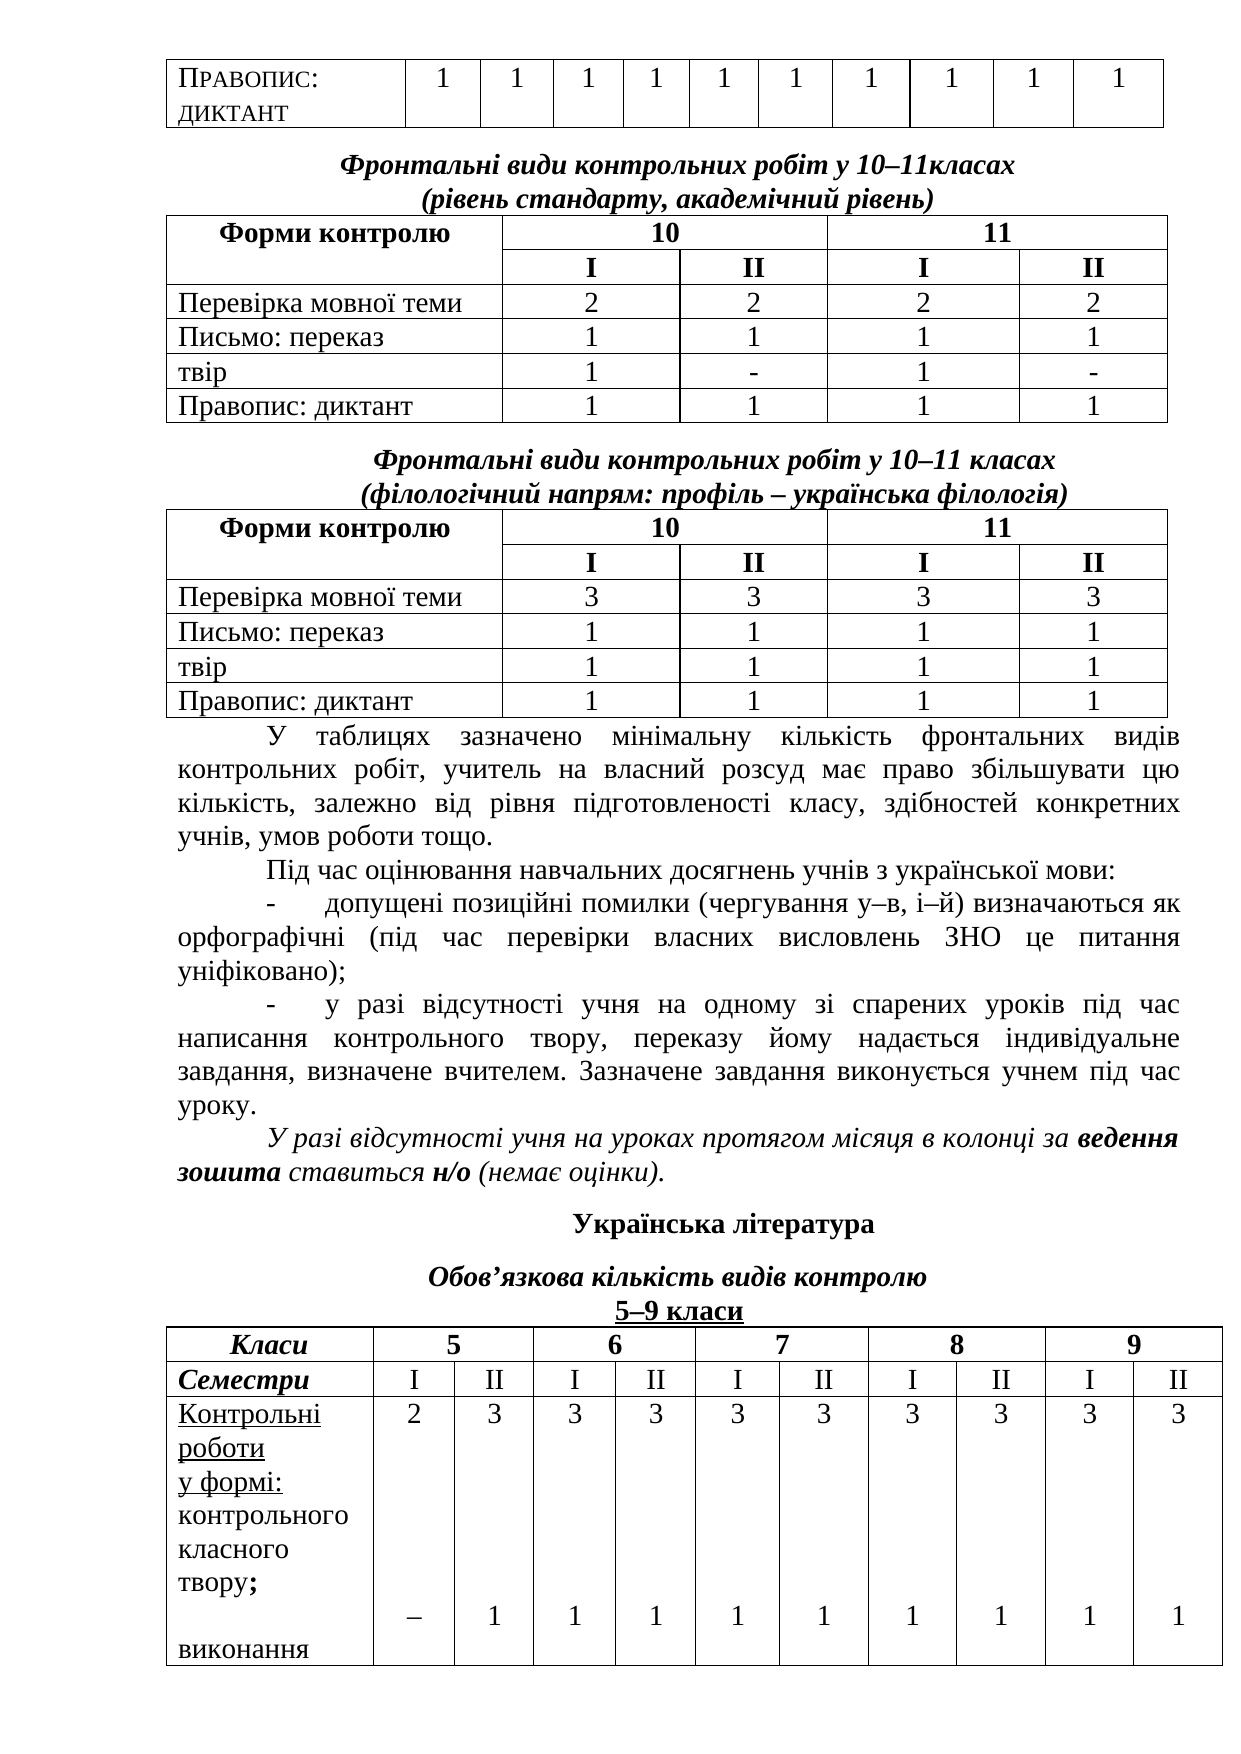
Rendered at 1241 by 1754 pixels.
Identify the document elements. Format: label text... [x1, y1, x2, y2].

text Під час оцінювання навчальних досягнень учнів з української мови: [177, 852, 1181, 886]
table_header 8 [869, 1328, 1045, 1361]
table_cell 1 [828, 649, 1019, 682]
list допущені позиційні помилки (чергування у–в, і–й) визначаються як орфографічні (під час перевірки власних висловлень ЗНО це питання уніфіковано); [177, 886, 1181, 986]
text Українська література [177, 1207, 1181, 1240]
table_header 10 [503, 216, 827, 249]
table_cell 3 1 2 [780, 1397, 868, 1665]
table_header 11 [828, 510, 1167, 544]
table_cell 3 [503, 580, 679, 613]
table_cell 3 1 2 [957, 1397, 1045, 1665]
table_cell 3 [828, 580, 1019, 613]
table_cell Правопис: диктант [167, 60, 405, 127]
table_cell - [1020, 354, 1167, 387]
table_cell І [696, 1362, 779, 1396]
table_cell 3 1 2 [869, 1397, 956, 1665]
table_cell ІІ [455, 1362, 533, 1396]
table_cell 2 [828, 285, 1019, 318]
table_cell 1 [828, 683, 1019, 717]
table_cell І [828, 250, 1019, 284]
table_cell 1 [681, 683, 827, 717]
table_cell І [869, 1362, 956, 1396]
table_cell І [503, 250, 679, 284]
table_header 11 [828, 216, 1167, 249]
text Фронтальні види контрольних робіт у 10–11класах [177, 147, 1181, 181]
table_cell 2 – 2 [374, 1397, 454, 1665]
table_cell 1 [828, 614, 1019, 648]
table_cell 1 [833, 60, 909, 127]
table_cell ІІ [957, 1362, 1045, 1396]
table_header Форми контролю [167, 510, 502, 578]
table_cell 1 [681, 649, 827, 682]
table_cell 1 [481, 60, 553, 127]
table_header Класи [167, 1328, 373, 1361]
table_header 5 [374, 1328, 533, 1361]
table_cell твір [167, 649, 502, 682]
text У разі відсутності учня на уроках протягом місяця в колонці за ведення зошита ставиться н/о (немає оцінки). [177, 1120, 1181, 1187]
table_header 9 [1046, 1328, 1222, 1361]
table_cell ІІ [1020, 545, 1167, 578]
table_cell 1 [911, 60, 993, 127]
table_cell 1 [1020, 389, 1167, 422]
list у разі відсутності учня на одному зі спарених уроків під час написання контрольного твору, переказу йому надається індивідуальне завдання, визначене вчителем. Зазначене завдання виконується учнем під час уроку. [177, 986, 1181, 1120]
table_header 7 [696, 1328, 868, 1361]
table_cell І [1046, 1362, 1133, 1396]
text 5–9 класи [177, 1293, 1181, 1326]
text (рівень стандарту, академічний рівень) [177, 181, 1181, 214]
table_cell 1 [624, 60, 689, 127]
table_cell Письмо: переказ [167, 319, 502, 353]
table_cell 2 [503, 285, 679, 318]
table_cell Правопис: диктант [167, 683, 502, 717]
table_cell 2 [1020, 285, 1167, 318]
table_cell І [534, 1362, 615, 1396]
table_cell 1 [681, 614, 827, 648]
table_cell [167, 1397, 373, 1665]
table_cell 1 [503, 614, 679, 648]
table_cell 1 [828, 389, 1019, 422]
table_header 6 [534, 1328, 695, 1361]
table_cell 3 1 2 [696, 1397, 779, 1665]
table_cell 1 [1020, 614, 1167, 648]
table_cell 3 [1020, 580, 1167, 613]
table_cell ІІ [780, 1362, 868, 1396]
text (філологічний напрям: профіль – українська філологія) [177, 476, 1181, 509]
table_cell Правопис: диктант [167, 389, 502, 422]
table_cell 1 [828, 354, 1019, 387]
table_cell ІІ [616, 1362, 695, 1396]
table_cell І [503, 545, 679, 578]
table_header Форми контролю [167, 216, 502, 284]
table_cell 1 [1074, 60, 1163, 127]
table_cell 1 [828, 319, 1019, 353]
table_cell Перевірка мовної теми [167, 580, 502, 613]
table_cell ІІ [681, 250, 827, 284]
table_cell твір [167, 354, 502, 387]
table_cell Семестри [167, 1362, 373, 1396]
table_cell 3 1 2 [1134, 1397, 1222, 1665]
table_cell 3 [681, 580, 827, 613]
table_cell 1 [1020, 319, 1167, 353]
table_cell 1 [406, 60, 480, 127]
table_cell 3 1 2 [455, 1397, 533, 1665]
table_cell 1 [503, 354, 679, 387]
table_cell ІІ [1020, 250, 1167, 284]
table_cell Перевірка мовної теми [167, 285, 502, 318]
table_cell І [374, 1362, 454, 1396]
table_cell 1 [503, 683, 679, 717]
table_header 10 [503, 510, 827, 544]
table_cell 3 1 2 [1046, 1397, 1133, 1665]
table_cell ІІ [681, 545, 827, 578]
table_cell 3 1 2 [616, 1397, 695, 1665]
text У таблицях зазначено мінімальну кількість фронтальних видів контрольних робіт, учитель на власний розсуд має право збільшувати цю кількість, залежно від рівня підготовленості класу, здібностей конкретних учнів, умов роботи тощо. [177, 718, 1181, 852]
table_cell 1 [503, 649, 679, 682]
table_cell 1 [554, 60, 623, 127]
table_cell 1 [759, 60, 832, 127]
table_cell 1 [1020, 649, 1167, 682]
table_cell 1 [503, 319, 679, 353]
table_cell ІІ [1134, 1362, 1222, 1396]
table_cell 1 [681, 389, 827, 422]
table_cell Письмо: переказ [167, 614, 502, 648]
table_cell І [828, 545, 1019, 578]
table_cell - [681, 354, 827, 387]
text Обов’язкова кількість видів контролю [177, 1259, 1181, 1293]
table_cell 1 [690, 60, 758, 127]
table_cell 2 [681, 285, 827, 318]
text Фронтальні види контрольних робіт у 10–11 класах [177, 442, 1181, 476]
table_cell 1 [503, 389, 679, 422]
table_cell 1 [994, 60, 1073, 127]
table_cell 1 [681, 319, 827, 353]
table_cell 3 1 2 [534, 1397, 615, 1665]
table_cell 1 [1020, 683, 1167, 717]
